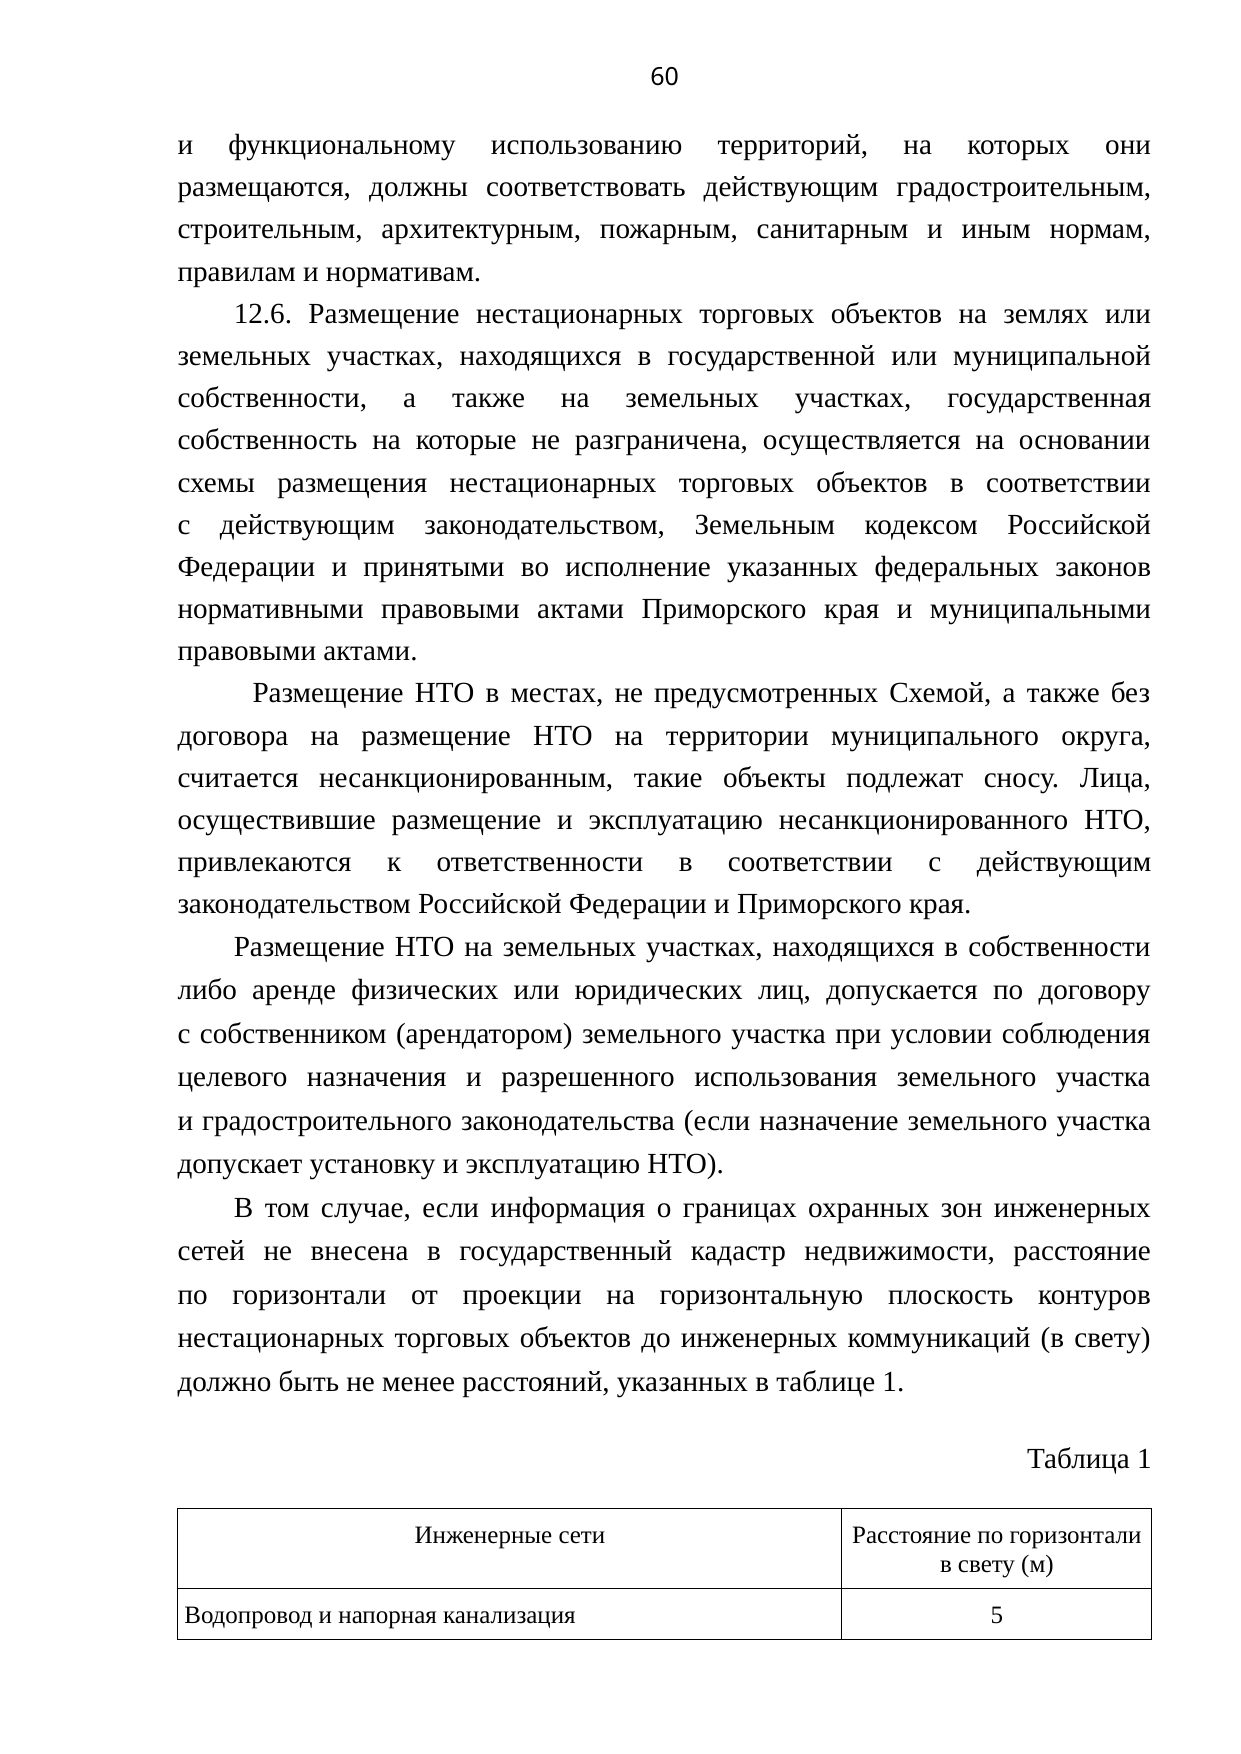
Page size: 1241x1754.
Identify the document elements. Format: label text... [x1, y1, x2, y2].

text В том случае, если информация о границах охранных зон инженерных сетей не внесена в государственный кадастр недвижимости, расстояние по горизонтали от проекции на горизонтальную плоскость контуров нестационарных торговых объектов до инженерных коммуникаций (в свету) должно быть не менее расстояний, указанных в таблице 1. [177, 1190, 1152, 1398]
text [177, 127, 1152, 287]
table_cell 5 [842, 1589, 1151, 1639]
table_header Инженерные сети [178, 1509, 841, 1588]
text Размещение НТО на земельных участках, находящихся в собственности либо аренде физических или юридических лиц, допускается по договору с собственником (арендатором) земельного участка при условии соблюдения целевого назначения и разрешенного использования земельного участка и градостроительного законодательства (если назначение земельного участка допускает установку и эксплуатацию НТО). [177, 929, 1152, 1180]
table_cell Водопровод и напорная канализация [178, 1589, 841, 1639]
text 12.6. Размещение нестационарных торговых объектов на землях или земельных участках, находящихся в государственной или муниципальной собственности, а также на земельных участках, государственная собственность на которые не разграничена, осуществляется на основании схемы размещения нестационарных торговых объектов в соответствии с действующим законодательством, Земельным кодексом Российской Федерации и принятыми во исполнение указанных федеральных законов нормативными правовыми актами Приморского края и муниципальными правовыми актами. [177, 296, 1152, 667]
text Размещение НТО в местах, не предусмотренных Схемой, а также без договора на размещение НТО на территории муниципального округа, считается несанкционированным, такие объекты подлежат сносу. Лица, осуществившие размещение и эксплуатацию несанкционированного НТО, привлекаются к ответственности в соответствии с действующим законодательством Российской Федерации и Приморского края. [177, 676, 1152, 920]
table_header Расстояние по горизонтали в свету (м) [842, 1509, 1151, 1588]
text Таблица 1 [177, 1441, 1152, 1475]
